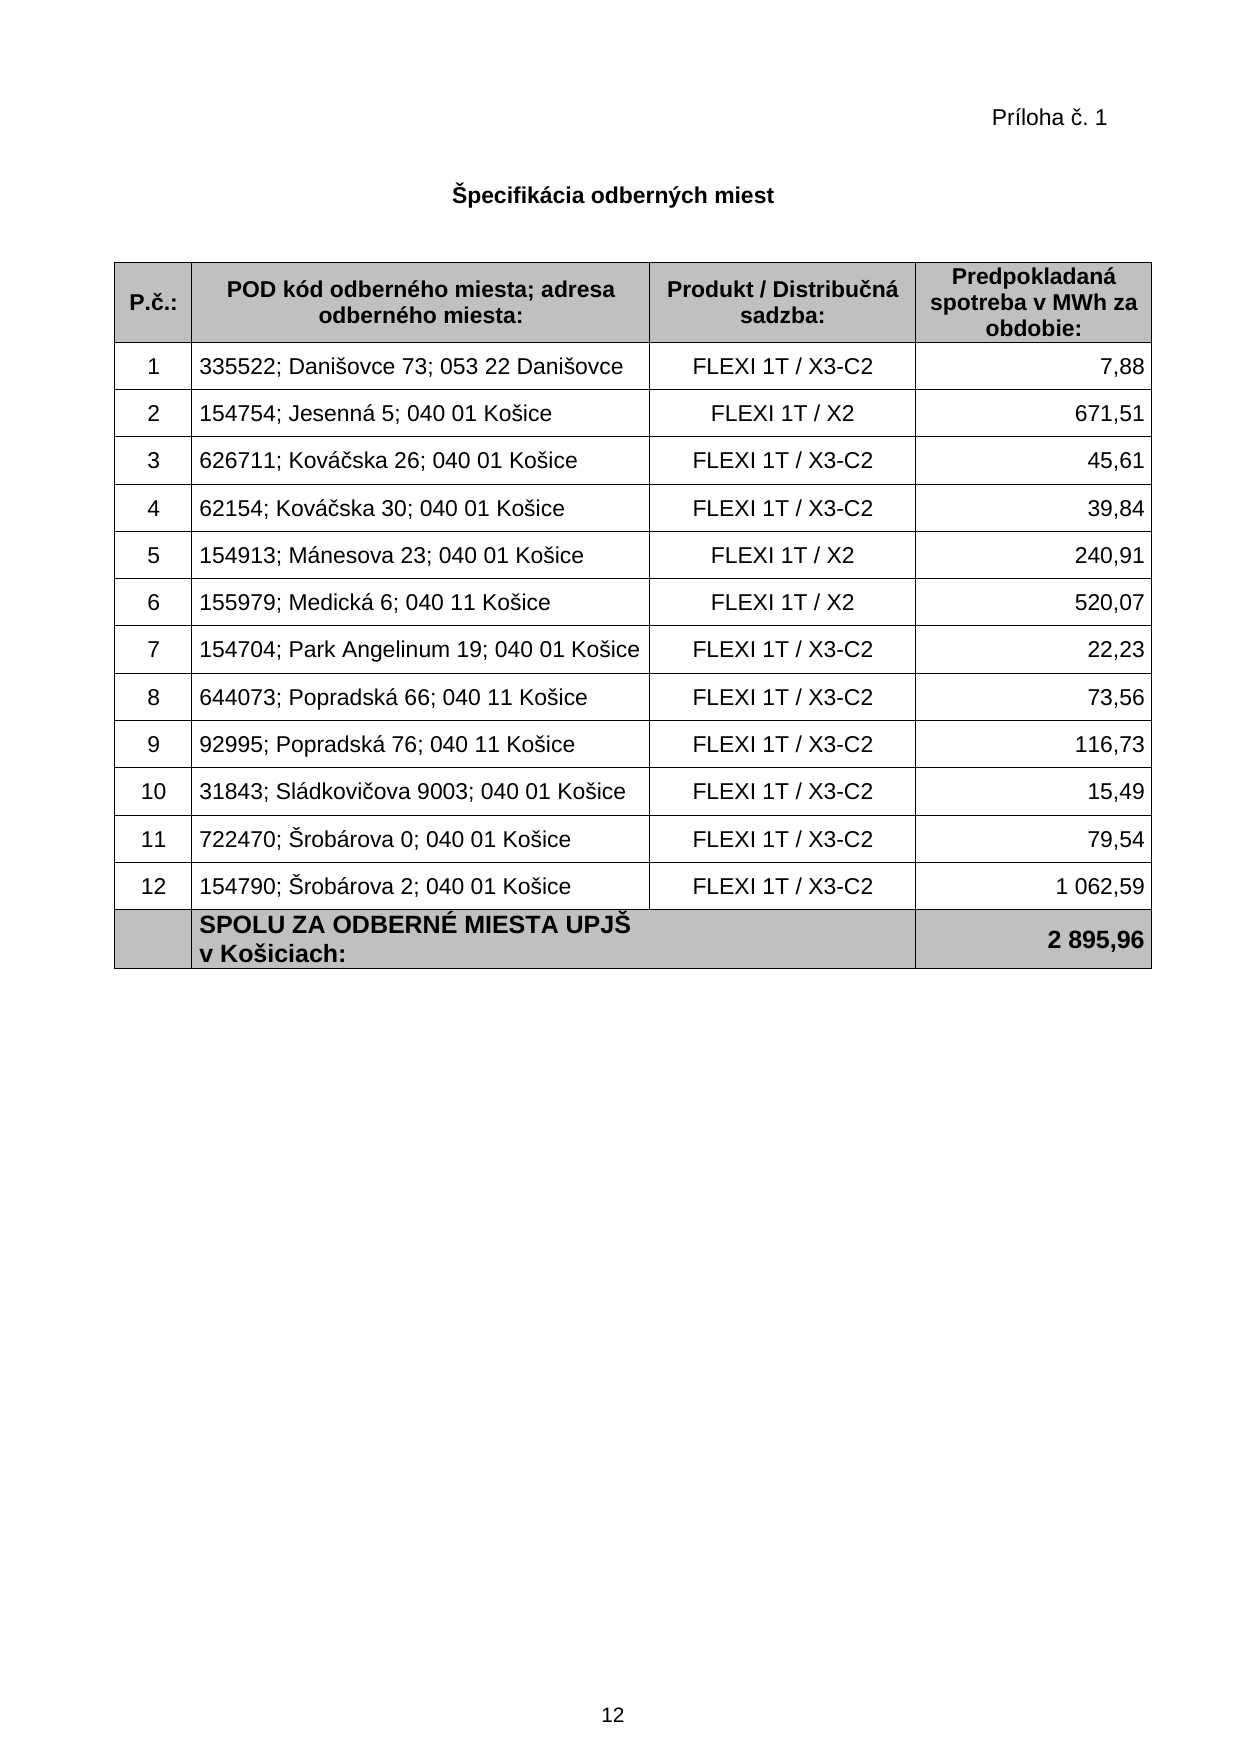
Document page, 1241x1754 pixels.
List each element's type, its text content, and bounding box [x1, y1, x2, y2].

table_cell FLEXI 1T / X3-C2 [650, 626, 915, 673]
table_cell 626711; Kováčska 26; 040 01 Košice [192, 437, 649, 483]
table_cell [115, 910, 191, 968]
table_cell FLEXI 1T / X3-C2 [650, 485, 915, 531]
table_cell 12 [115, 863, 191, 909]
table_cell FLEXI 1T / X3-C2 [650, 437, 915, 483]
table_cell 92995; Popradská 76; 040 11 Košice [192, 721, 649, 767]
table_cell 671,51 [916, 390, 1151, 436]
table_cell 2 895,96 [916, 910, 1151, 968]
table_cell 2 [115, 390, 191, 436]
table_cell FLEXI 1T / X3-C2 [650, 674, 915, 720]
table_cell 10 [115, 768, 191, 814]
table_cell 154790; Šrobárova 2; 040 01 Košice [192, 863, 649, 909]
table_cell 5 [115, 532, 191, 578]
table_cell 155979; Medická 6; 040 11 Košice [192, 579, 649, 625]
table_cell 45,61 [916, 437, 1151, 483]
table_cell FLEXI 1T / X3-C2 [650, 768, 915, 814]
table_cell 8 [115, 674, 191, 720]
table_cell 520,07 [916, 579, 1151, 625]
table_cell 22,23 [916, 626, 1151, 673]
table_cell 62154; Kováčska 30; 040 01 Košice [192, 485, 649, 531]
table_cell 722470; Šrobárova 0; 040 01 Košice [192, 816, 649, 862]
table_cell 31843; Sládkovičova 9003; 040 01 Košice [192, 768, 649, 814]
table_cell 3 [115, 437, 191, 483]
text Špecifikácia odberných miest [118, 182, 1107, 209]
table_cell 39,84 [916, 485, 1151, 531]
table_cell FLEXI 1T / X2 [650, 532, 915, 578]
table_cell 7,88 [916, 343, 1151, 389]
table_cell 1 [115, 343, 191, 389]
table_cell FLEXI 1T / X3-C2 [650, 863, 915, 909]
table_cell FLEXI 1T / X3-C2 [650, 721, 915, 767]
table_header Predpokladaná spotreba v MWh za obdobie: [916, 263, 1151, 342]
table_cell 73,56 [916, 674, 1151, 720]
table_cell FLEXI 1T / X3-C2 [650, 816, 915, 862]
table_cell 79,54 [916, 816, 1151, 862]
table_cell 154754; Jesenná 5; 040 01 Košice [192, 390, 649, 436]
table_header Produkt / Distribučná sadzba: [650, 263, 915, 342]
table_cell 240,91 [916, 532, 1151, 578]
table_cell 154913; Mánesova 23; 040 01 Košice [192, 532, 649, 578]
table_cell 7 [115, 626, 191, 673]
table_cell 116,73 [916, 721, 1151, 767]
table_cell 15,49 [916, 768, 1151, 814]
table_header P.č.: [115, 263, 191, 342]
table_cell 6 [115, 579, 191, 625]
table_header POD kód odberného miesta; adresa odberného miesta: [192, 263, 649, 342]
table_cell 9 [115, 721, 191, 767]
table_cell 335522; Danišovce 73; 053 22 Danišovce [192, 343, 649, 389]
table_cell 154704; Park Angelinum 19; 040 01 Košice [192, 626, 649, 673]
table_cell 4 [115, 485, 191, 531]
table_cell FLEXI 1T / X3-C2 [650, 343, 915, 389]
table_cell 11 [115, 816, 191, 862]
table_cell 644073; Popradská 66; 040 11 Košice [192, 674, 649, 720]
table_cell SPOLU ZA ODBERNÉ MIESTA UPJŠ v Košiciach: [192, 910, 915, 968]
text Príloha č. 1 [118, 103, 1107, 130]
table_cell 1 062,59 [916, 863, 1151, 909]
table_cell FLEXI 1T / X2 [650, 390, 915, 436]
table_cell FLEXI 1T / X2 [650, 579, 915, 625]
